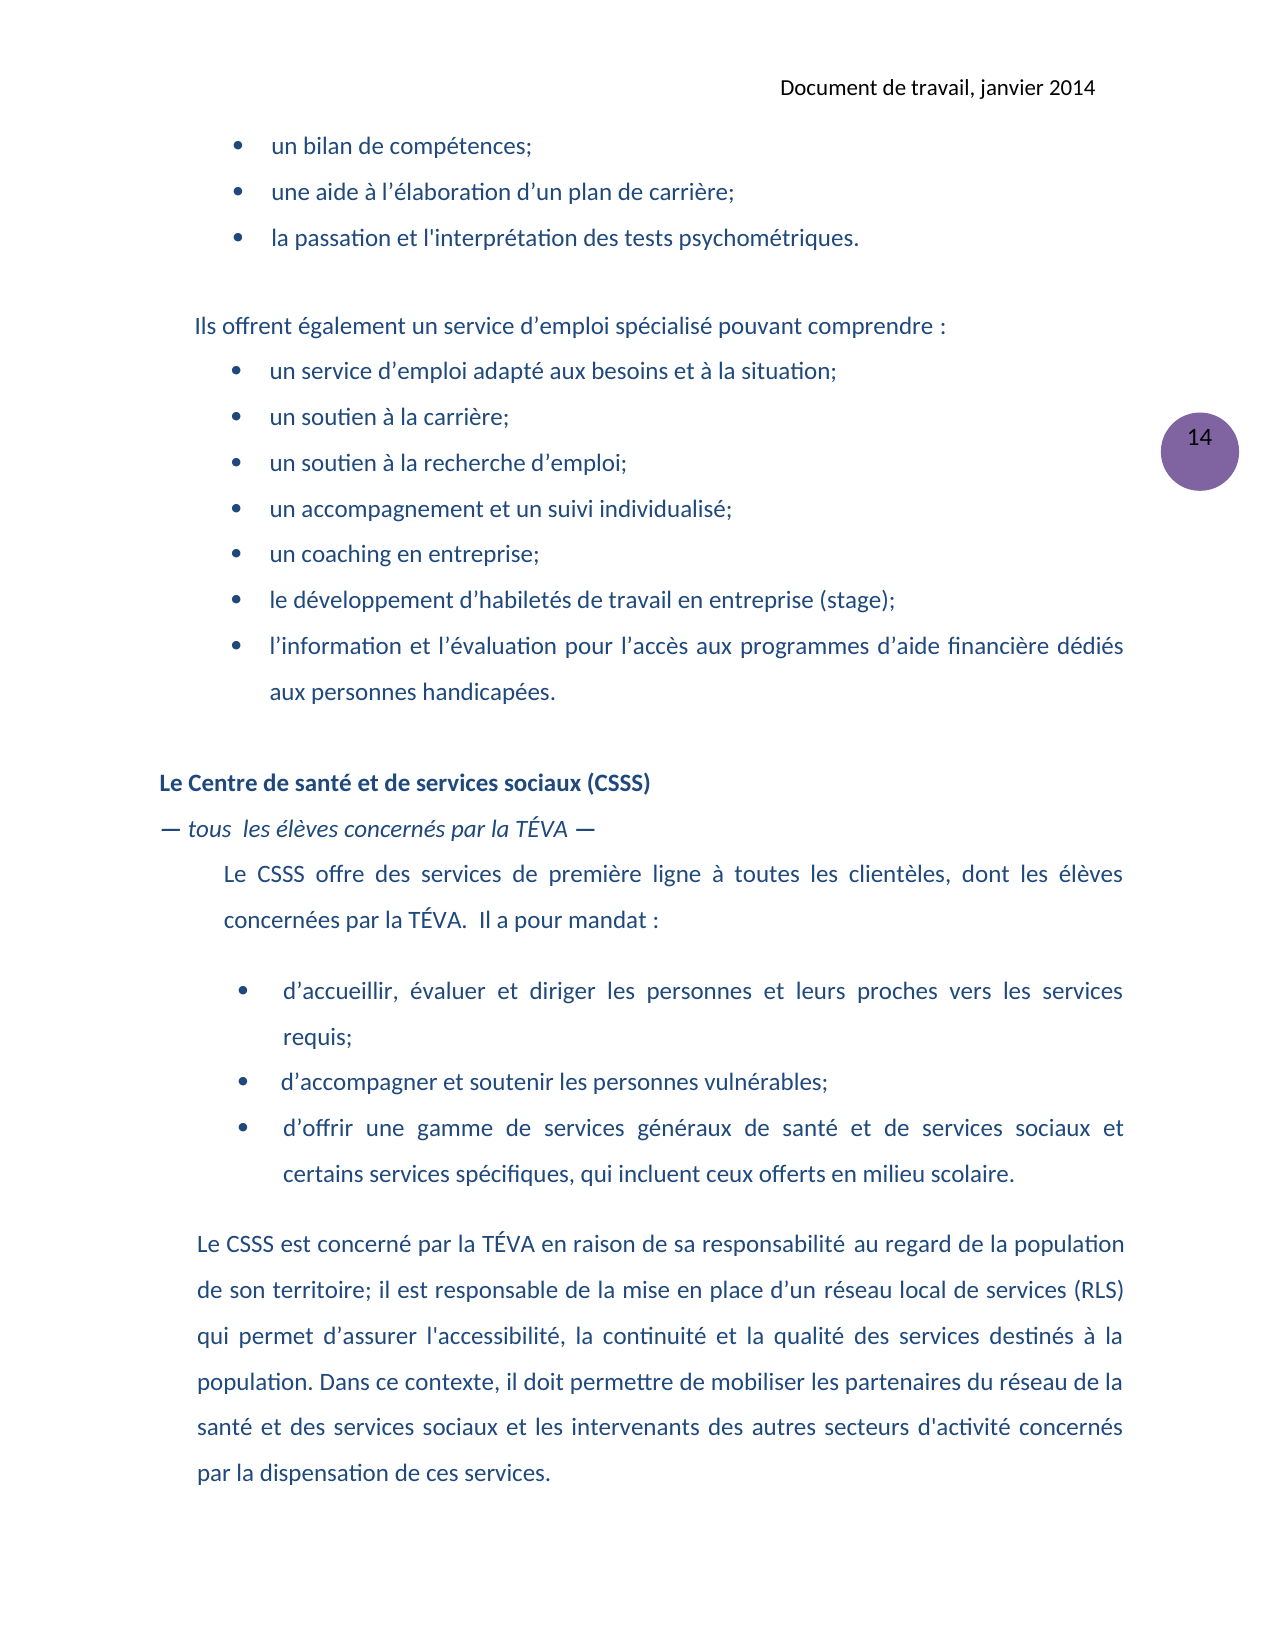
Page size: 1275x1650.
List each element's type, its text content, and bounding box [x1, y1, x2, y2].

list d’accueillir, évaluer et diriger les personnes et leurs proches vers les services requis; [239, 975, 1125, 1051]
list le développement d’habiletés de travail en entreprise (stage); [232, 584, 1125, 615]
list un bilan de compétences; [233, 130, 1125, 161]
list Ils offrent également un service d’emploi spécialisé pouvant comprendre : [194, 310, 1125, 340]
list l’information et l’évaluation pour l’accès aux programmes d’aide financière dédiés aux personnes handicapées. [232, 630, 1125, 706]
text Le CSSS offre des services de première ligne à toutes les clientèles, dont les élèves concernées par la TÉVA. Il a pour mandat : [223, 858, 1125, 935]
list un accompagnement et un suivi individualisé; [232, 493, 1125, 523]
list une aide à l’élaboration d’un plan de carrière; [233, 176, 1125, 207]
list un soutien à la recherche d’emploi; [232, 447, 1125, 477]
list d’accompagner et soutenir les personnes vulnérables; [239, 1066, 1125, 1097]
list un coaching en entreprise; [232, 538, 1125, 569]
list un soutien à la carrière; [232, 401, 1125, 432]
list d’offrir une gamme de services généraux de santé et de services sociaux et certains services spécifiques, qui incluent ceux offerts en milieu scolaire. [239, 1112, 1125, 1188]
text Le CSSS est concerné par la TÉVA en raison de sa responsabilité au regard de la population de son territoire; il est responsable de la mise en place d’un réseau local de services (RLS) qui permet d’assurer l'accessibilité, la continuité et la qualité des services destinés à la population. Dans ce contexte, il doit permettre de mobiliser les partenaires du réseau de la santé et des services sociaux et les intervenants des autres secteurs d'activité concernés par la dispensation de ces services. [197, 1229, 1125, 1488]
text Le Centre de santé et de services sociaux (CSSS) [150, 767, 1125, 798]
list un service d’emploi adapté aux besoins et à la situation; [232, 356, 1125, 386]
text — tous les élèves concernés par la TÉVA — [150, 813, 1125, 843]
list la passation et l'interprétation des tests psychométriques. [233, 222, 1125, 295]
